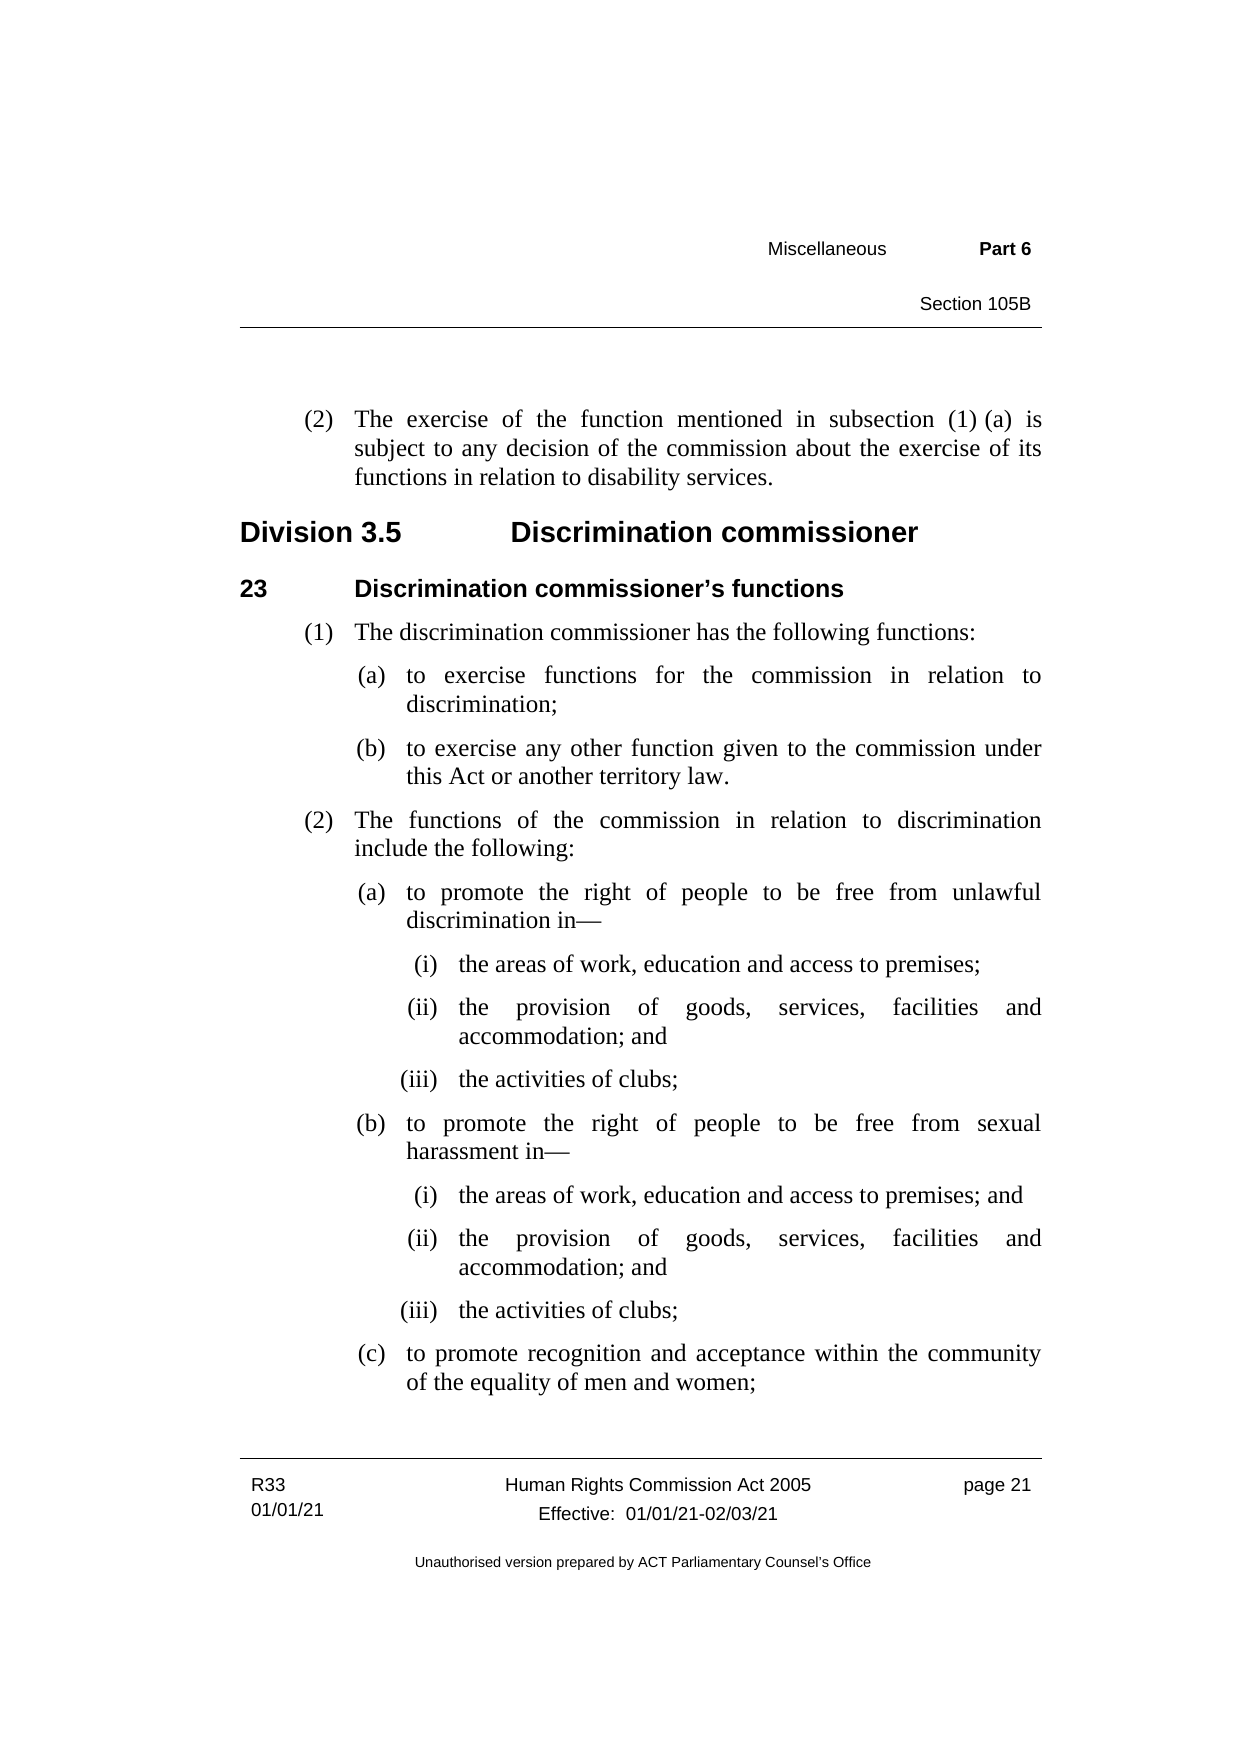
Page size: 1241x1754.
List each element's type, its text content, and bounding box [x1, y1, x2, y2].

text (iii) the activities of clubs; [239, 1064, 1042, 1093]
text Division 3.5 Discrimination commissioner [239, 515, 1042, 549]
text (c) to promote recognition and acceptance within the community of the equality of men and women; [239, 1338, 1042, 1396]
text (a) to exercise functions for the commission in relation to discrimination; [239, 661, 1042, 718]
text (a) to promote the right of people to be free from unlawful discrimination in— [239, 877, 1042, 934]
text (2) The exercise of the function mentioned in subsection (1) (a) is subject to any decision of the commission about the exercise of its functions in relation to disability services. [239, 404, 1042, 490]
text (i) the areas of work, education and access to premises; and [239, 1180, 1042, 1208]
text 23 Discrimination commissioner’s functions [239, 574, 1042, 603]
text (2) The functions of the commission in relation to discrimination include the following: [239, 805, 1042, 862]
text (b) to promote the right of people to be free from sexual harassment in— [239, 1108, 1042, 1165]
text (ii) the provision of goods, services, facilities and accommodation; and [239, 1223, 1042, 1281]
text (ii) the provision of goods, services, facilities and accommodation; and [239, 992, 1042, 1050]
text (1) The discrimination commissioner has the following functions: [239, 617, 1042, 646]
text (i) the areas of work, education and access to premises; [239, 949, 1042, 978]
text (b) to exercise any other function given to the commission under this Act or another territory law. [239, 733, 1042, 790]
text (iii) the activities of clubs; [239, 1295, 1042, 1324]
